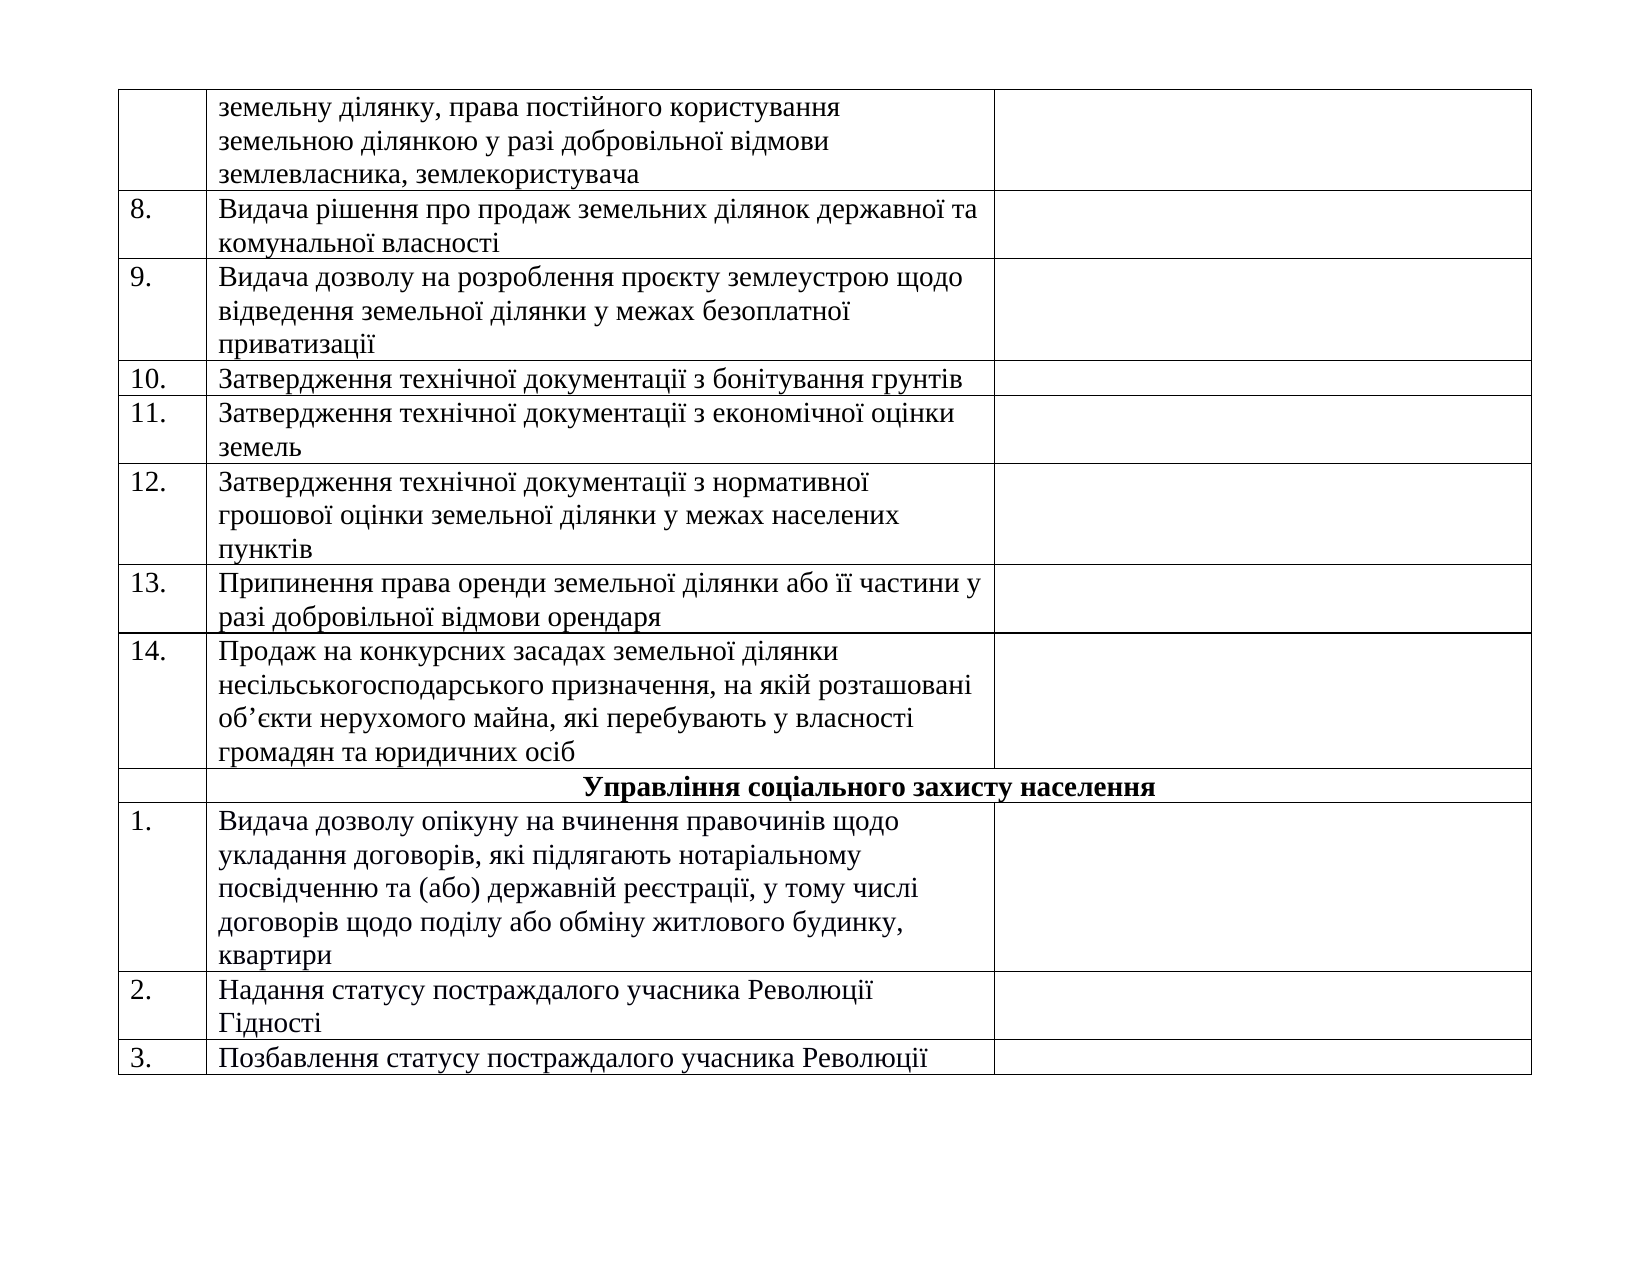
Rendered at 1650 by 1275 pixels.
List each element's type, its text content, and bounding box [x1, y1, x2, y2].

table_cell 10. [119, 361, 206, 394]
table_cell [995, 972, 1531, 1039]
table_cell [995, 464, 1531, 564]
table_cell Затвердження технічної документації з бонітування грунтів [207, 361, 994, 394]
table_cell Видача дозволу опікуну на вчинення правочинів щодо укладання договорів, які підлягають нотаріальному посвідченню та (або) державній реєстрації, у тому числі договорів щодо поділу або обміну житлового будинку, квартири [207, 803, 994, 971]
table_cell [995, 259, 1531, 360]
table_cell 11. [119, 396, 206, 463]
table_cell 1. [119, 803, 206, 971]
table_cell Видача рішення про продаж земельних ділянок державної та комунальної власності [207, 191, 994, 258]
table_cell [995, 90, 1531, 190]
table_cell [207, 1040, 994, 1074]
table_cell Продаж на конкурсних засадах земельної ділянки несільськогосподарського призначення, на якій розташовані об’єкти нерухомого майна, які перебувають у власності громадян та юридичних осіб [207, 634, 994, 768]
table_cell Затвердження технічної документації з нормативної грошової оцінки земельної ділянки у межах населених пунктів [207, 464, 994, 564]
table_cell 3. [119, 1040, 206, 1074]
table_cell 13. [119, 565, 206, 632]
table_cell 12. [119, 464, 206, 564]
table_cell Надання статусу постраждалого учасника Революції Гідності [207, 972, 994, 1039]
table_cell [995, 803, 1531, 971]
table_cell Видача дозволу на розроблення проєкту землеустрою щодо відведення земельної ділянки у межах безоплатної приватизації [207, 259, 994, 360]
table_cell 8. [119, 191, 206, 258]
table_cell 2. [119, 972, 206, 1039]
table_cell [207, 90, 994, 190]
table_cell 14. [119, 634, 206, 768]
table_cell [119, 769, 206, 802]
table_cell [995, 191, 1531, 258]
table_cell [995, 565, 1531, 632]
table_cell [995, 1040, 1531, 1074]
table_cell Затвердження технічної документації з економічної оцінки земель [207, 396, 994, 463]
table_cell [995, 361, 1531, 394]
table_cell 9. [119, 259, 206, 360]
table_cell [995, 396, 1531, 463]
table_cell Припинення права оренди земельної ділянки або її частини у разі добровільної відмови орендаря [207, 565, 994, 632]
table_cell Управління соціального захисту населення [207, 769, 1531, 802]
table_cell [995, 634, 1531, 768]
table_cell 7. [119, 90, 206, 190]
